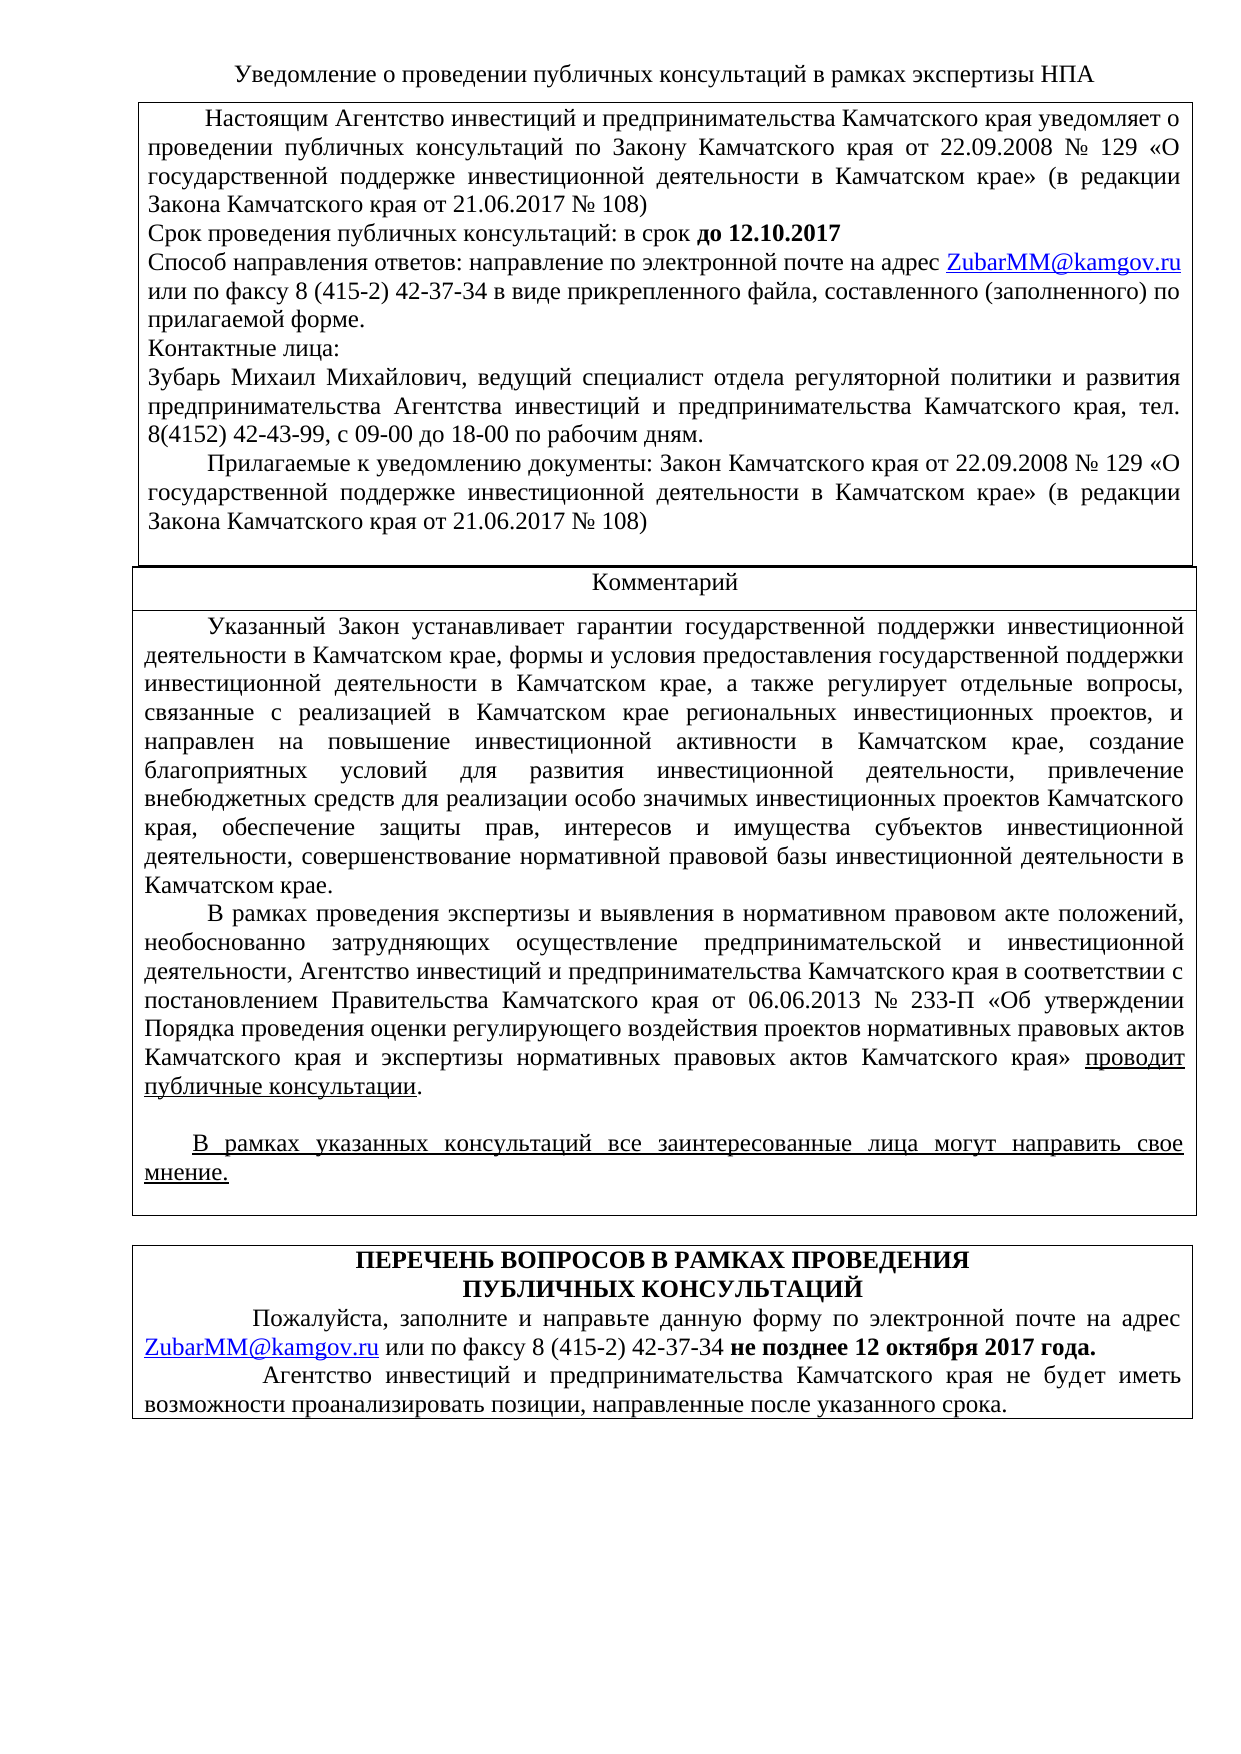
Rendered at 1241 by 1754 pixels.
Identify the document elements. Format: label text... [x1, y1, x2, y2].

text Уведомление о проведении публичных консультаций в рамках экспертизы НПА [148, 59, 1181, 88]
text Способ направления ответов: направление по электронной почте на адрес ZubarMM@kamgov.ru или по факсу 8 (415-2) 42-37-34 в виде прикрепленного файла, составленного (заполненного) по прилагаемой форме. [148, 247, 1181, 333]
text Зубарь Михаил Михайлович, ведущий специалист отдела регуляторной политики и развития предпринимательства Агентства инвестиций и предпринимательства Камчатского края, тел. 8(4152) 42-43-99, с 09-00 до 18-00 по рабочим дням. [148, 362, 1181, 448]
text Настоящим Агентство инвестиций и предпринимательства Камчатского края уведомляет о проведении публичных консультаций по Закону Камчатского края от 22.09.2008 № 129 «О государственной поддержке инвестиционной деятельности в Камчатском крае» (в редакции Закона Камчатского края от 21.06.2017 № 108) [139, 103, 1192, 218]
table_header ПЕРЕЧЕНЬ ВОПРОСОВ В РАМКАХ ПРОВЕДЕНИЯ ПУБЛИЧНЫХ КОНСУЛЬТАЦИЙ Пожалуйста, заполните и направьте данную форму по электронной почте на адрес ZubarMM@kamgov.ru или по факсу 8 (415-2) 42-37-34 не позднее 12 октября 2017 года. Агентство инвестиций и предпринимательства Камчатского края не будет иметь возможности проанализировать позиции, направленные после указанного срока. [133, 1246, 1192, 1418]
text Прилагаемые к уведомлению документы: Закон Камчатского края от 22.09.2008 № 129 «О государственной поддержке инвестиционной деятельности в Камчатском крае» (в редакции Закона Камчатского края от 21.06.2017 № 108) [148, 448, 1181, 534]
table_cell Указанный Закон устанавливает гарантии государственной поддержки инвестиционной деятельности в Камчатском крае, формы и условия предоставления государственной поддержки инвестиционной деятельности в Камчатском крае, а также регулирует отдельные вопросы, связанные с реализацией в Камчатском крае региональных инвестиционных проектов, и направлен на повышение инвестиционной активности в Камчатском крае, создание благоприятных условий для развития инвестиционной деятельности, привлечение внебюджетных средств для реализации особо значимых инвестиционных проектов Камчатского края, обеспечение защиты прав, интересов и имущества субъектов инвестиционной деятельности, совершенствование нормативной правовой базы инвестиционной деятельности в Камчатском крае. В рамках проведения экспертизы и выявления в нормативном правовом акте положений, необоснованно затрудняющих осуществление предпринимательской и инвестиционной деятельности, Агентство инвестиций и предпринимательства Камчатского края в соответствии с постановлением Правительства Камчатского края от 06.06.2013 № 233-П «Об утверждении Порядка проведения оценки регулирующего воздействия проектов нормативных правовых актов Камчатского края и экспертизы нормативных правовых актов Камчатского края» проводит публичные консультации. В рамках указанных консультаций все заинтересованные лица могут направить свое мнение. [133, 611, 1196, 1215]
text Контактные лица: [148, 333, 1181, 362]
table_header Комментарий [133, 568, 1196, 610]
text Срок проведения публичных консультаций: в срок до 12.10.2017 [148, 218, 1181, 247]
